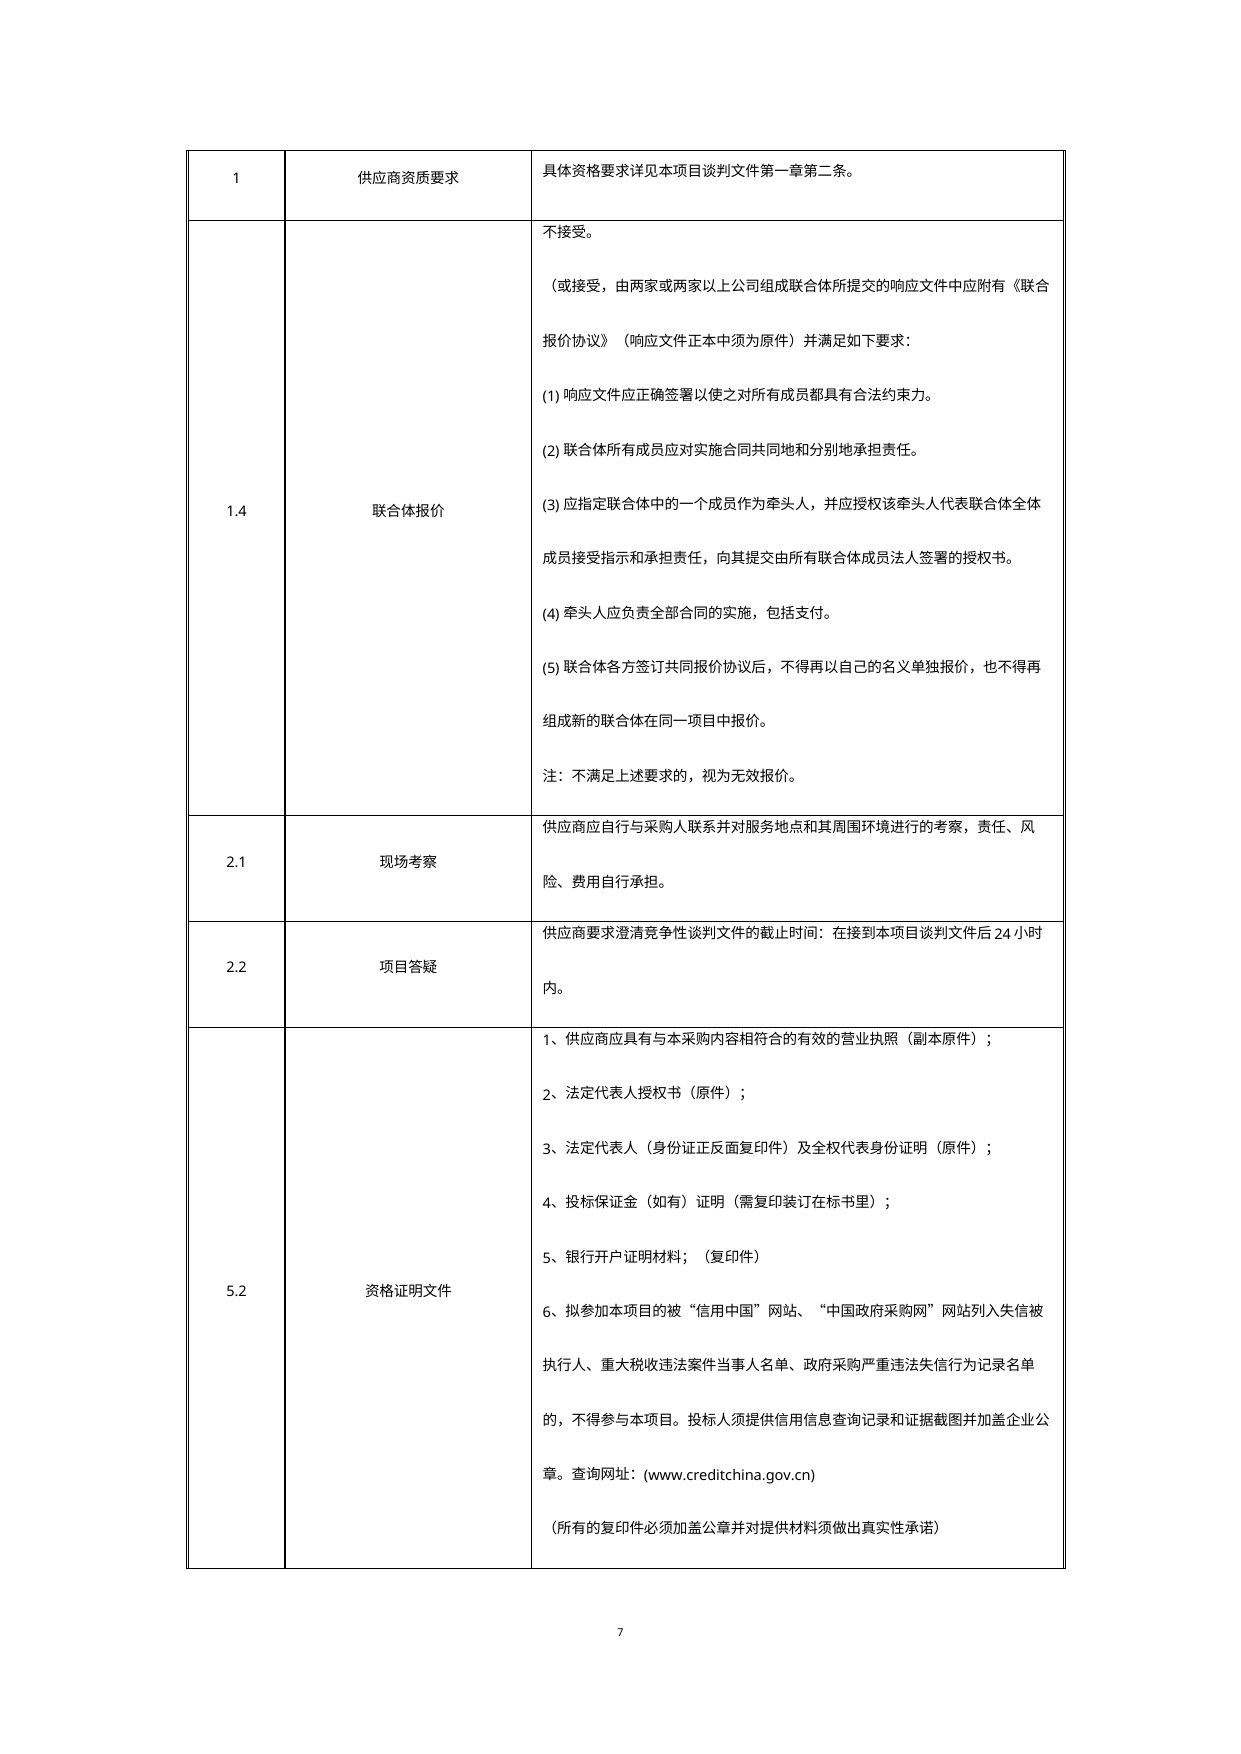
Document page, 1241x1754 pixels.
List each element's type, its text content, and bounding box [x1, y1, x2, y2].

table_cell 供应商资质要求 [286, 151, 531, 219]
table_cell 供应商应自行与采购人联系并对服务地点和其周围环境进行的考察，责任、风险、费用自行承担。 [532, 816, 1063, 921]
table_cell 项目答疑 [286, 922, 531, 1027]
table_cell 1、供应商应具有与本采购内容相符合的有效的营业执照（副本原件）； 2、法定代表人授权书（原件）； 3、法定代表人（身份证正反面复印件）及全权代表身份证明（原件）； 4、投标保证金（如有）证明（需复印装订在标书里）； 5、银行开户证明材料；（复印件） 6、拟参加本项目的被“信用中国”网站、“中国政府采购网”网站列入失信被执行人、重大税收违法案件当事人名单、政府采购严重违法失信行为记录名单的，不得参与本项目。投标人须提供信用信息查询记录和证据截图并加盖企业公章。查询网址：(www.creditchina.gov.cn) （所有的复印件必须加盖公章并对提供材料须做出真实性承诺） [532, 1028, 1063, 1568]
table_cell 资格证明文件 [286, 1028, 531, 1568]
table_cell 现场考察 [286, 816, 531, 921]
table_cell 不接受。 （或接受，由两家或两家以上公司组成联合体所提交的响应文件中应附有《联合报价协议》（响应文件正本中须为原件）并满足如下要求： (1) 响应文件应正确签署以使之对所有成员都具有合法约束力。 (2) 联合体所有成员应对实施合同共同地和分别地承担责任。 (3) 应指定联合体中的一个成员作为牵头人，并应授权该牵头人代表联合体全体成员接受指示和承担责任，向其提交由所有联合体成员法人签署的授权书。 (4) 牵头人应负责全部合同的实施，包括支付。 (5) 联合体各方签订共同报价协议后，不得再以自己的名义单独报价，也不得再组成新的联合体在同一项目中报价。 注：不满足上述要求的，视为无效报价。 [532, 221, 1063, 815]
table_cell 1.4 [189, 221, 284, 815]
table_cell 5.2 [189, 1028, 284, 1568]
table_cell 联合体报价 [286, 221, 531, 815]
table_cell 2.2 [189, 922, 284, 1027]
table_cell 供应商要求澄清竞争性谈判文件的截止时间：在接到本项目谈判文件后24小时内。 [532, 922, 1063, 1027]
table_cell 1 [189, 151, 284, 219]
table_cell 具体资格要求详见本项目谈判文件第一章第二条。 [532, 151, 1063, 219]
table_cell 2.1 [189, 816, 284, 921]
